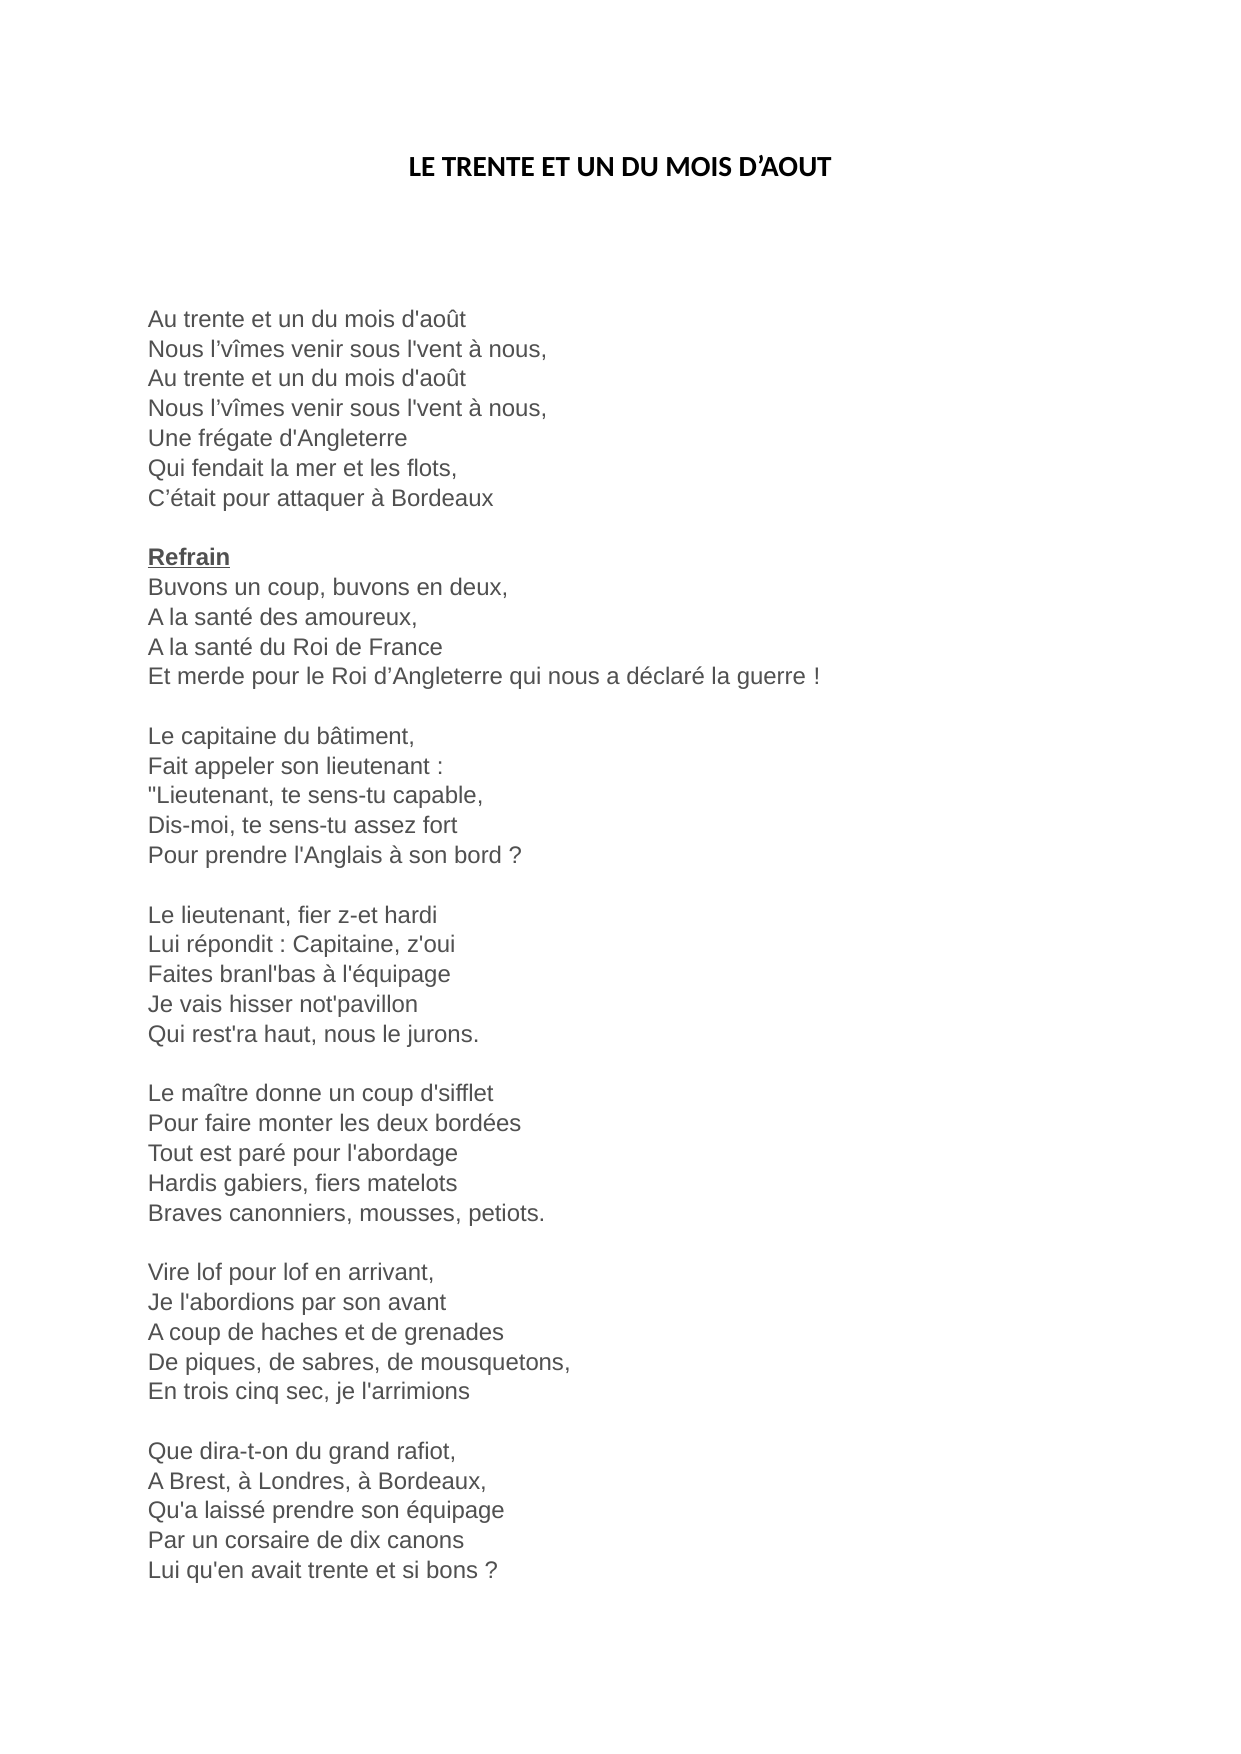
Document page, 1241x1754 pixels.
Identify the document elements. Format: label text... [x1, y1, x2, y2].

text LE TRENTE ET UN DU MOIS D’AOUT [148, 148, 1093, 183]
text Au trente et un du mois d'août Nous l’vîmes venir sous l'vent à nous, Au trente et un du mois d'août Nous l’vîmes venir sous l'vent à nous, Une frégate d'Angleterre Qui fendait la mer et les flots, C’était pour attaquer à Bordeaux Refrain Buvons un coup, buvons en deux, A la santé des amoureux, A la santé du Roi de France Et merde pour le Roi d’Angleterre qui nous a déclaré la guerre ! Le capitaine du bâtiment, Fait appeler son lieutenant : "Lieutenant, te sens-tu capable, Dis-moi, te sens-tu assez fort Pour prendre l'Anglais à son bord ? Le lieutenant, fier z-et hardi Lui répondit : Capitaine, z'oui Faites branl'bas à l'équipage Je vais hisser not'pavillon Qui rest'ra haut, nous le jurons. Le maître donne un coup d'sifflet Pour faire monter les deux bordées Tout est paré pour l'abordage Hardis gabiers, fiers matelots Braves canonniers, mousses, petiots. Vire lof pour lof en arrivant, Je l'abordions par son avant A coup de haches et de grenades De piques, de sabres, de mousquetons, En trois cinq sec, je l'arrimions Que dira-t-on du grand rafiot, A Brest, à Londres, à Bordeaux, Qu'a laissé prendre son équipage Par un corsaire de dix canons Lui qu'en avait trente et si bons ? [148, 305, 1093, 1584]
